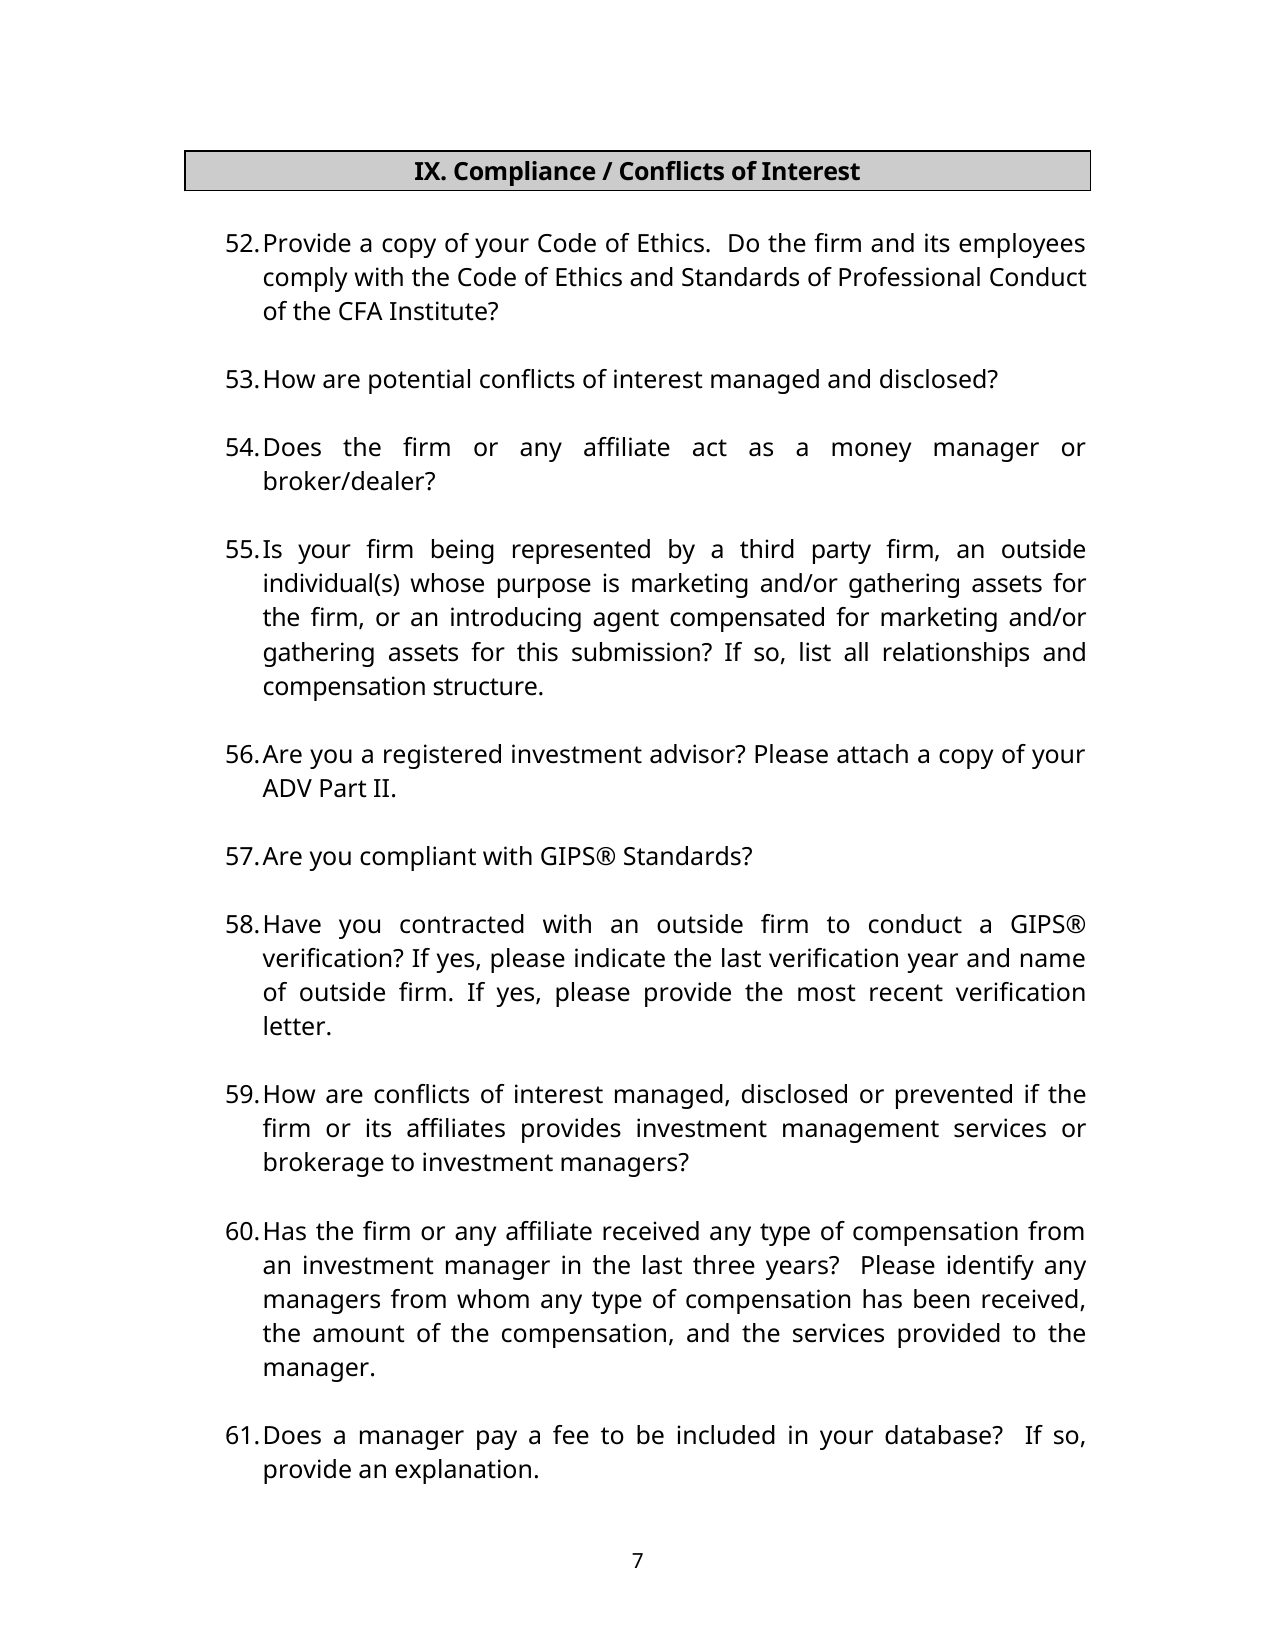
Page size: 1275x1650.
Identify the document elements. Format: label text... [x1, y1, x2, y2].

list Provide a copy of your Code of Ethics. Do the firm and its employees comply with the Code of Ethics and Standards of Professional Conduct of the CFA Institute? [225, 225, 1087, 328]
list Is your firm being represented by a third party firm, an outside individual(s) whose purpose is marketing and/or gathering assets for the firm, or an introducing agent compensated for marketing and/or gathering assets for this submission? If so, list all relationships and compensation structure. [225, 532, 1087, 702]
list Has the firm or any affiliate received any type of compensation from an investment manager in the last three years? Please identify any managers from whom any type of compensation has been received, the amount of the compensation, and the services provided to the manager. [225, 1213, 1087, 1383]
list How are potential conflicts of interest managed and disclosed? [225, 362, 1087, 396]
list Does a manager pay a fee to be included in your database? If so, provide an explanation. [225, 1418, 1087, 1486]
list Have you contracted with an outside firm to conduct a GIPS® verification? If yes, please indicate the last verification year and name of outside firm. If yes, please provide the most recent verification letter. [225, 907, 1087, 1043]
list Are you compliant with GIPS® Standards? [225, 838, 1087, 873]
text IX. Compliance / Conflicts of Interest [186, 152, 1090, 190]
list How are conflicts of interest managed, disclosed or prevented if the firm or its affiliates provides investment management services or brokerage to investment managers? [225, 1077, 1087, 1179]
list Are you a registered investment advisor? Please attach a copy of your ADV Part II. [225, 736, 1087, 804]
list Does the firm or any affiliate act as a money manager or broker/dealer? [225, 430, 1087, 498]
